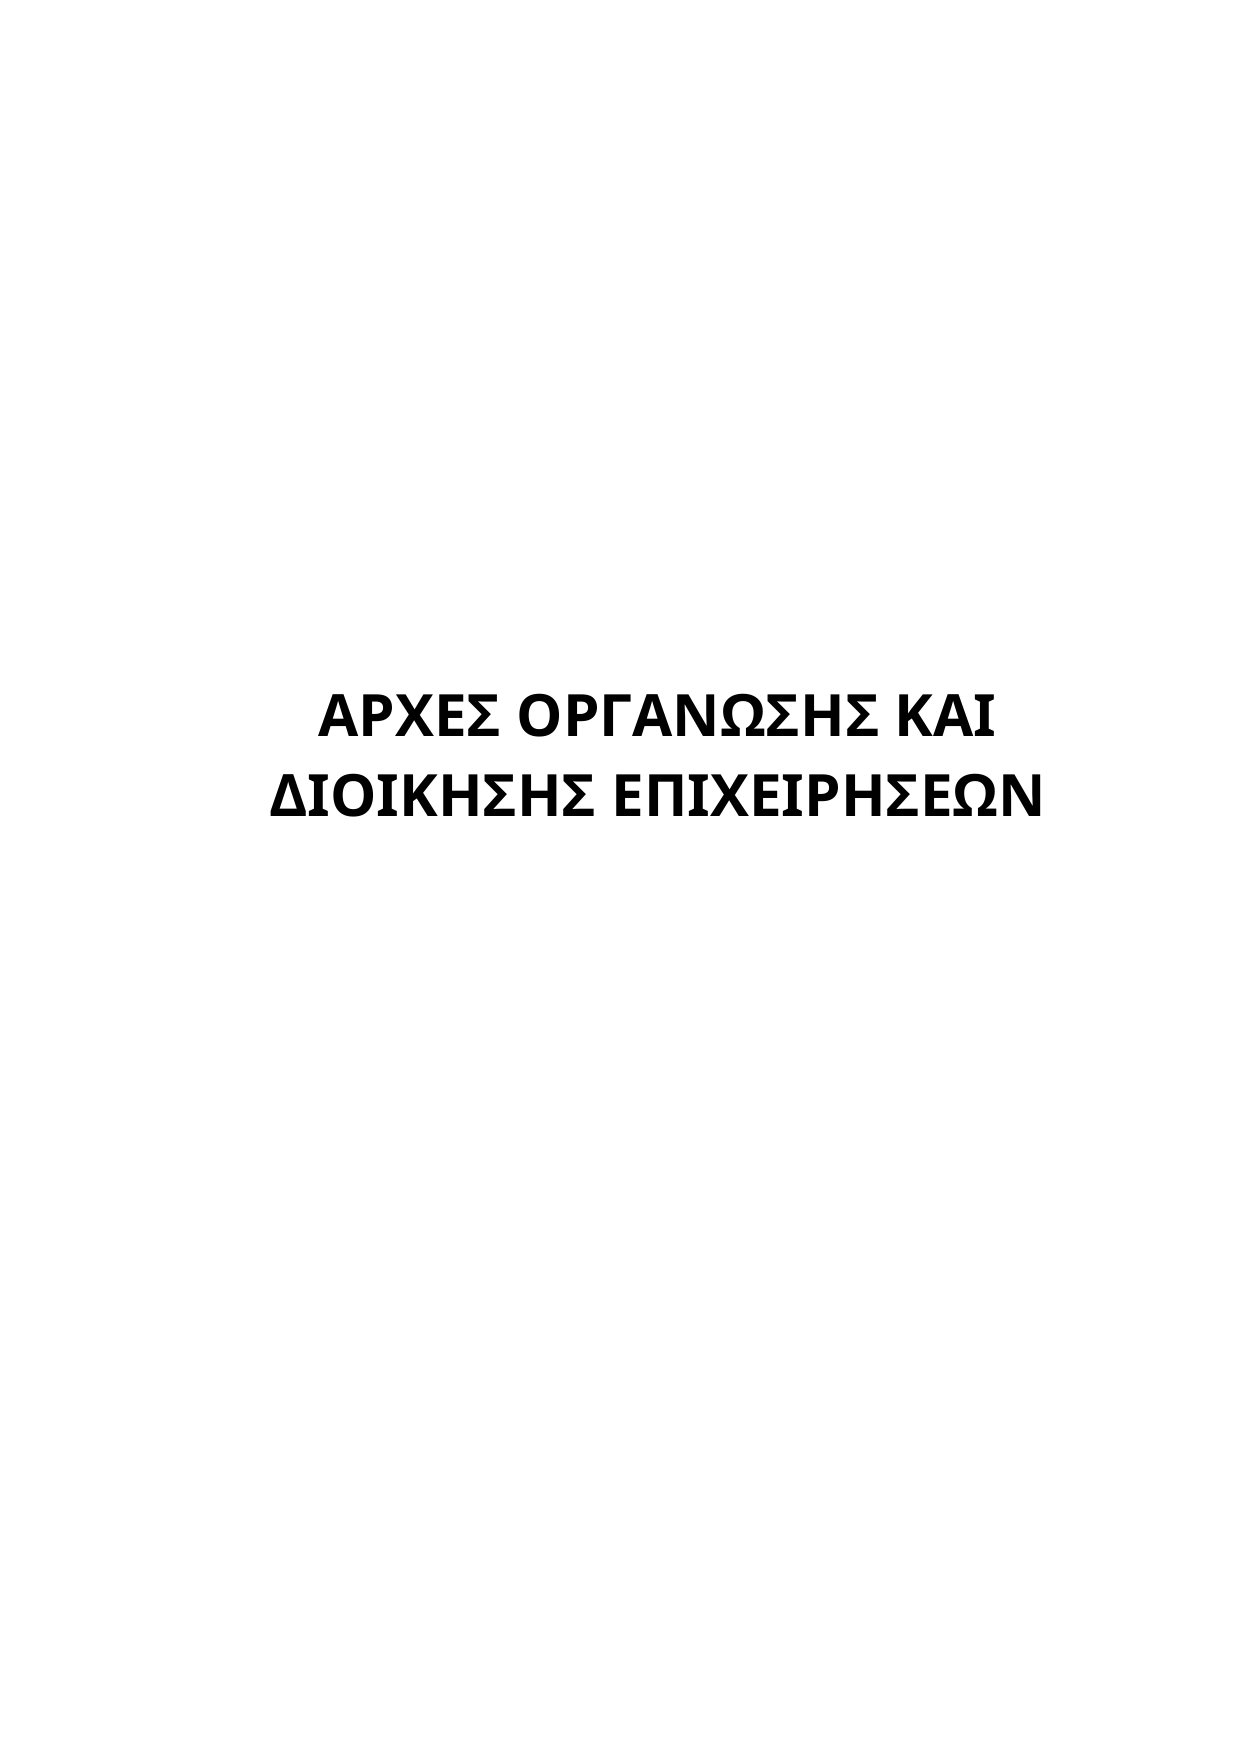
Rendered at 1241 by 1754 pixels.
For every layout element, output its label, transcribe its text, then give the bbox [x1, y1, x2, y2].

text ΔΙΟΙΚΗΣΗΣ ΕΠΙΧΕΙΡΗΣΕΩΝ [118, 754, 1122, 833]
text ΑΡΧΕΣ ΟΡΓΑΝΩΣΗΣ ΚΑΙ [118, 674, 1122, 754]
